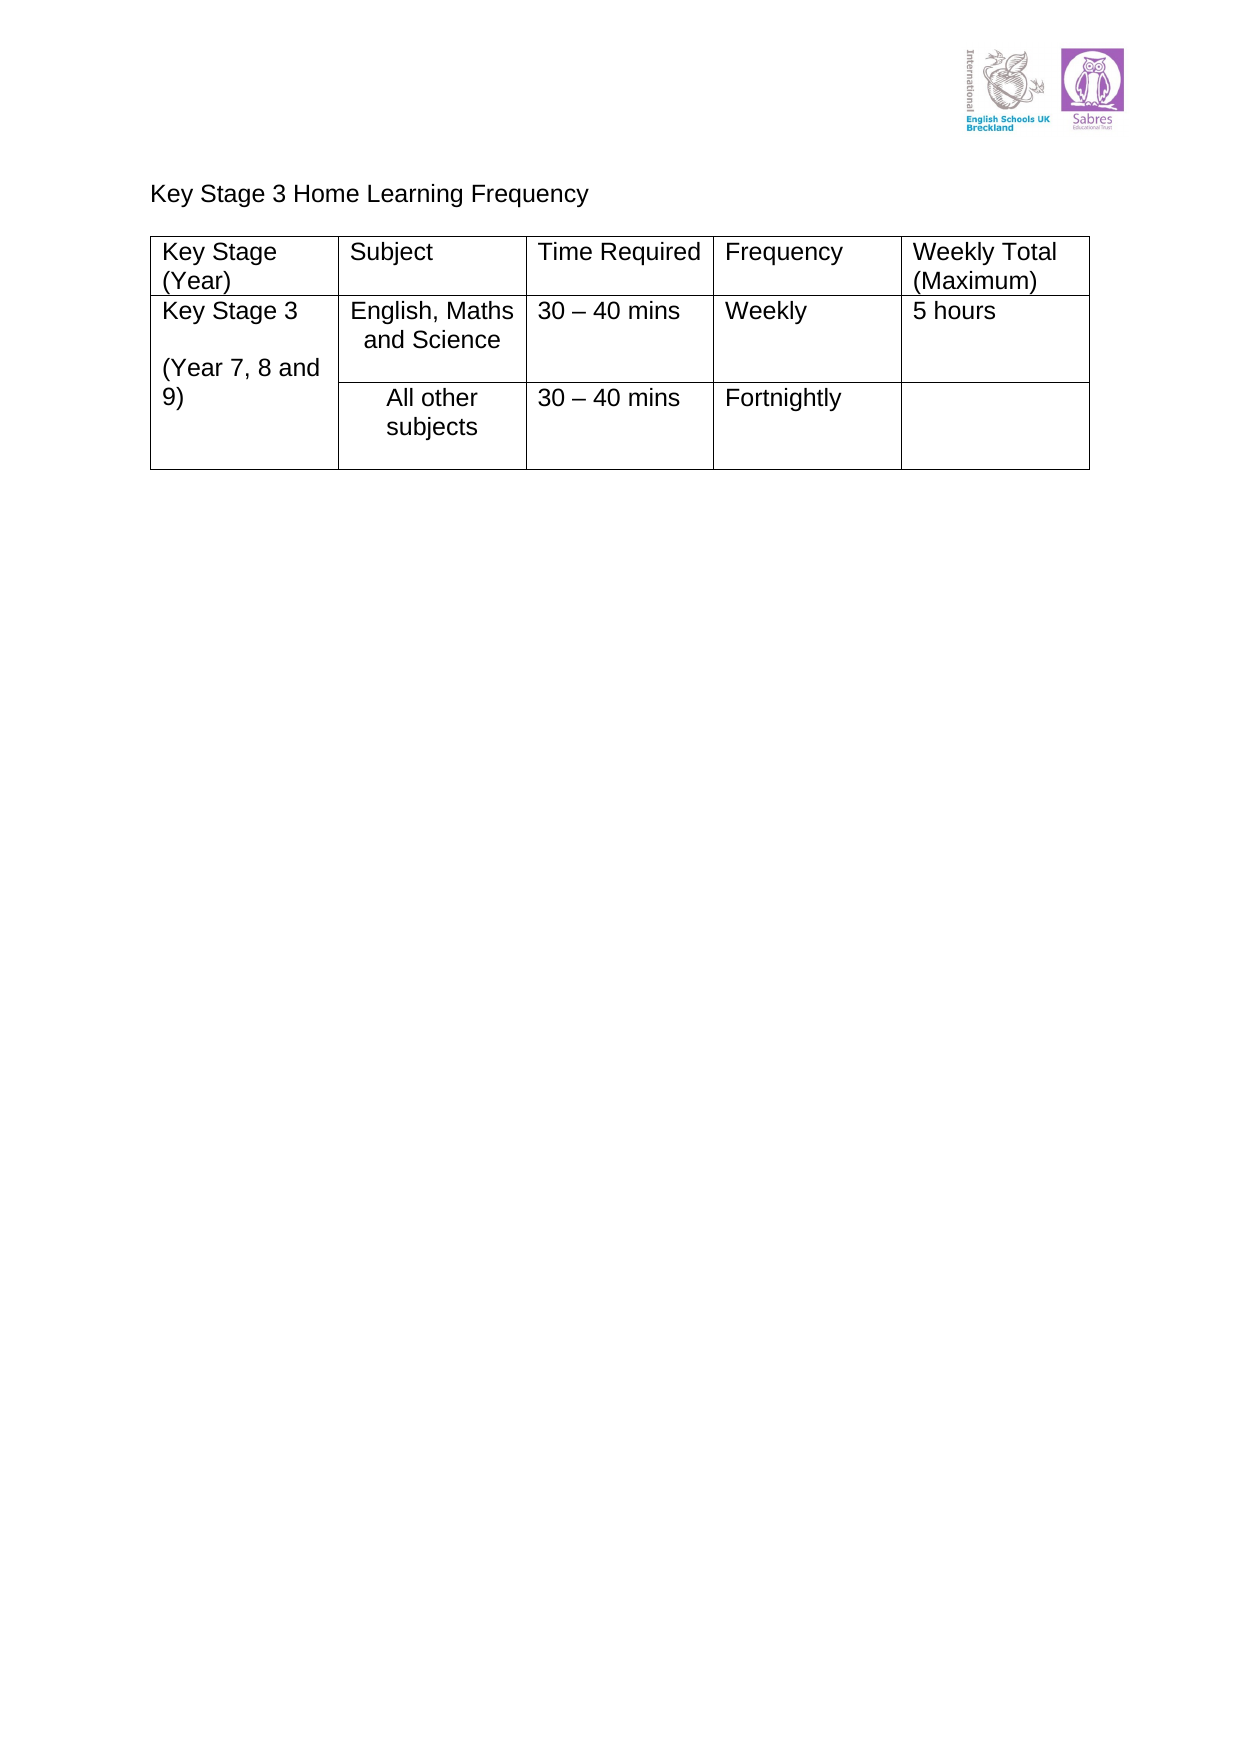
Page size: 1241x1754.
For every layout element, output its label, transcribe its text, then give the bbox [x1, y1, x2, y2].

table_header Weekly Total (Maximum) [902, 237, 1089, 295]
table_cell Weekly [714, 296, 901, 382]
table_cell 30 – 40 mins [527, 296, 713, 382]
table_cell [902, 383, 1089, 469]
picture [960, 42, 1130, 137]
table_cell Fortnightly [714, 383, 901, 469]
table_cell Key Stage 3 (Year 7, 8 and 9) [151, 296, 338, 469]
table_header Subject [339, 237, 526, 295]
table_cell All other subjects [339, 383, 526, 469]
text Key Stage 3 Home Learning Frequency [150, 179, 1090, 207]
table_cell 30 – 40 mins [527, 383, 713, 469]
table_header Frequency [714, 237, 901, 295]
table_header Key Stage (Year) [151, 237, 338, 295]
table_cell 5 hours [902, 296, 1089, 382]
table_cell English, Maths and Science [339, 296, 526, 382]
table_header Time Required [527, 237, 713, 295]
